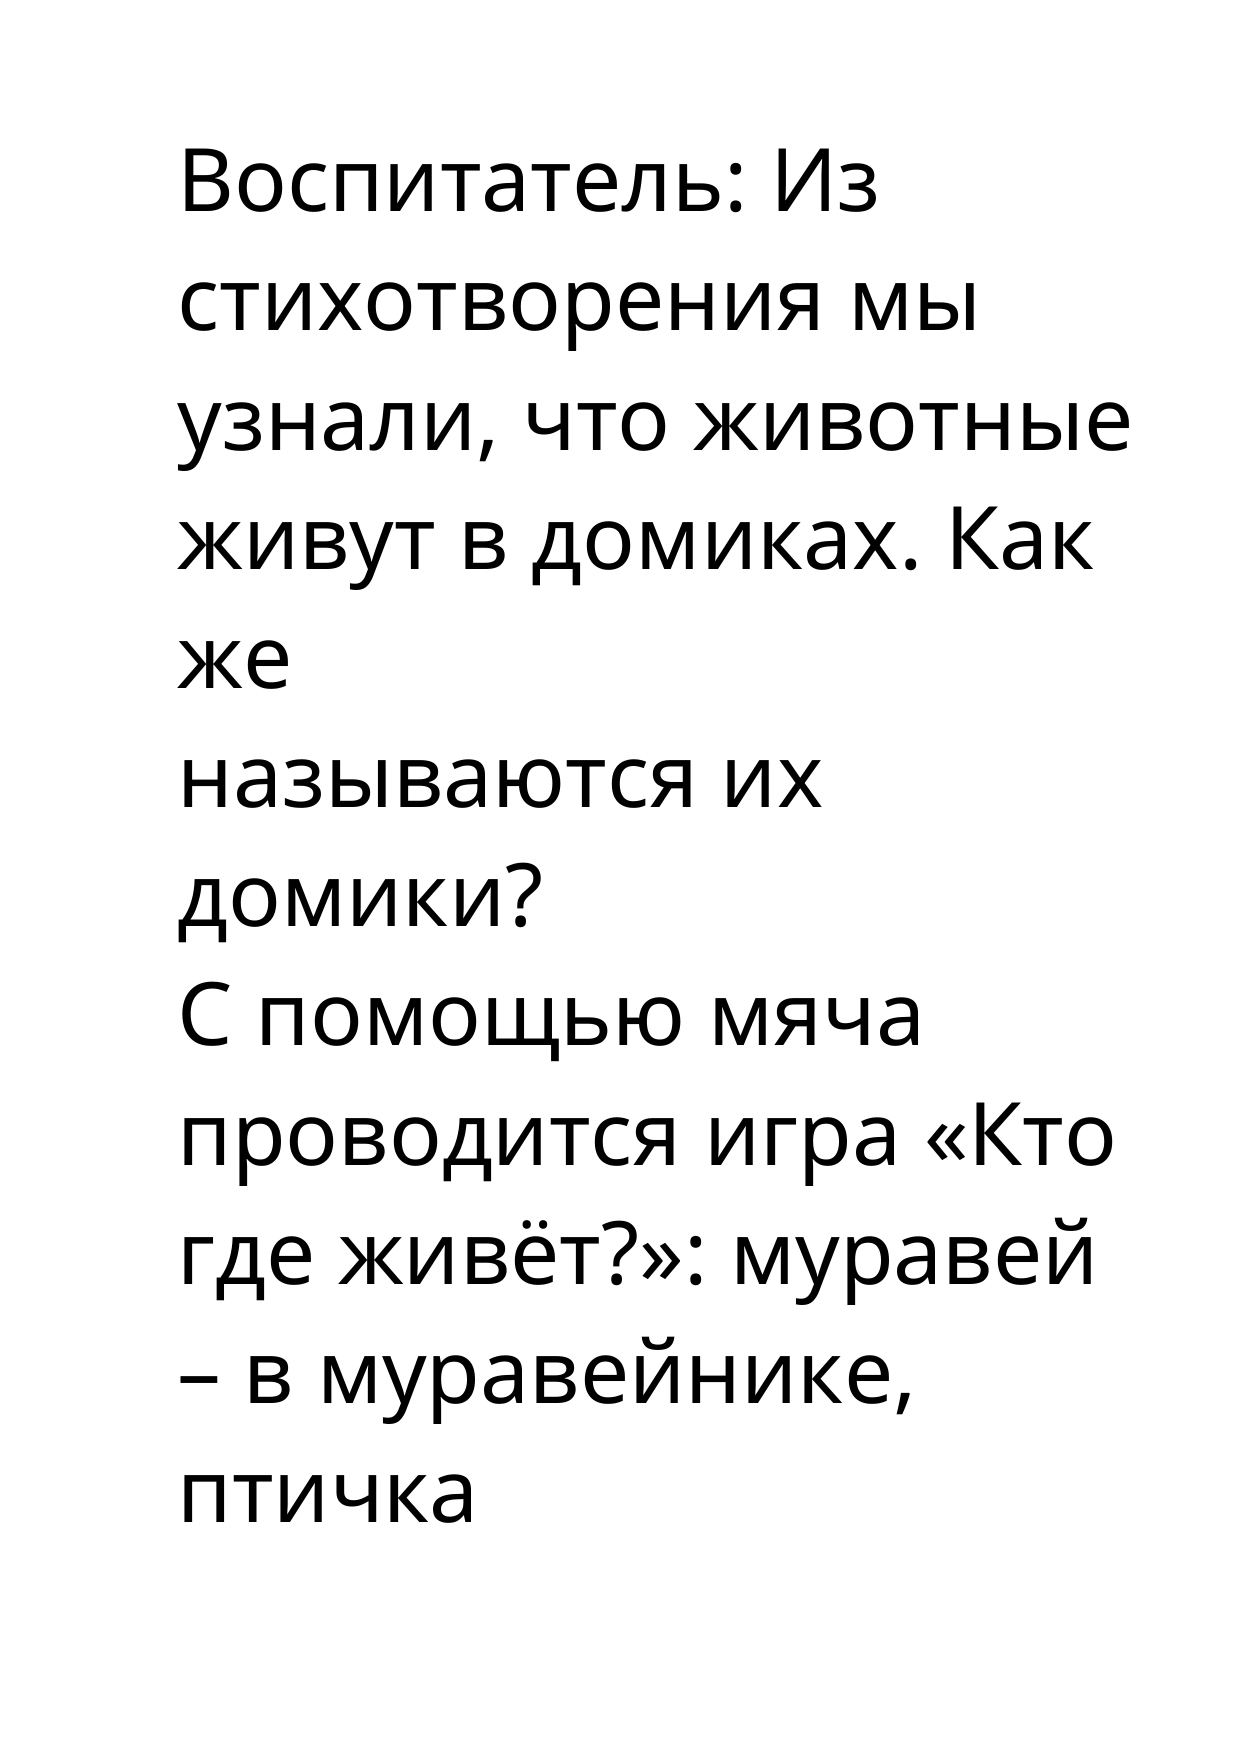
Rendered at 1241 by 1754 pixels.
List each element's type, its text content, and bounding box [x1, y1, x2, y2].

text С помощью мяча проводится игра «Кто где живёт?»: муравей – в муравейнике, птичка [177, 952, 1152, 1548]
text называются их домики? [177, 714, 1152, 952]
text Воспитатель: Из стихотворения мы узнали, что животные живут в домиках. Как же [177, 118, 1152, 714]
